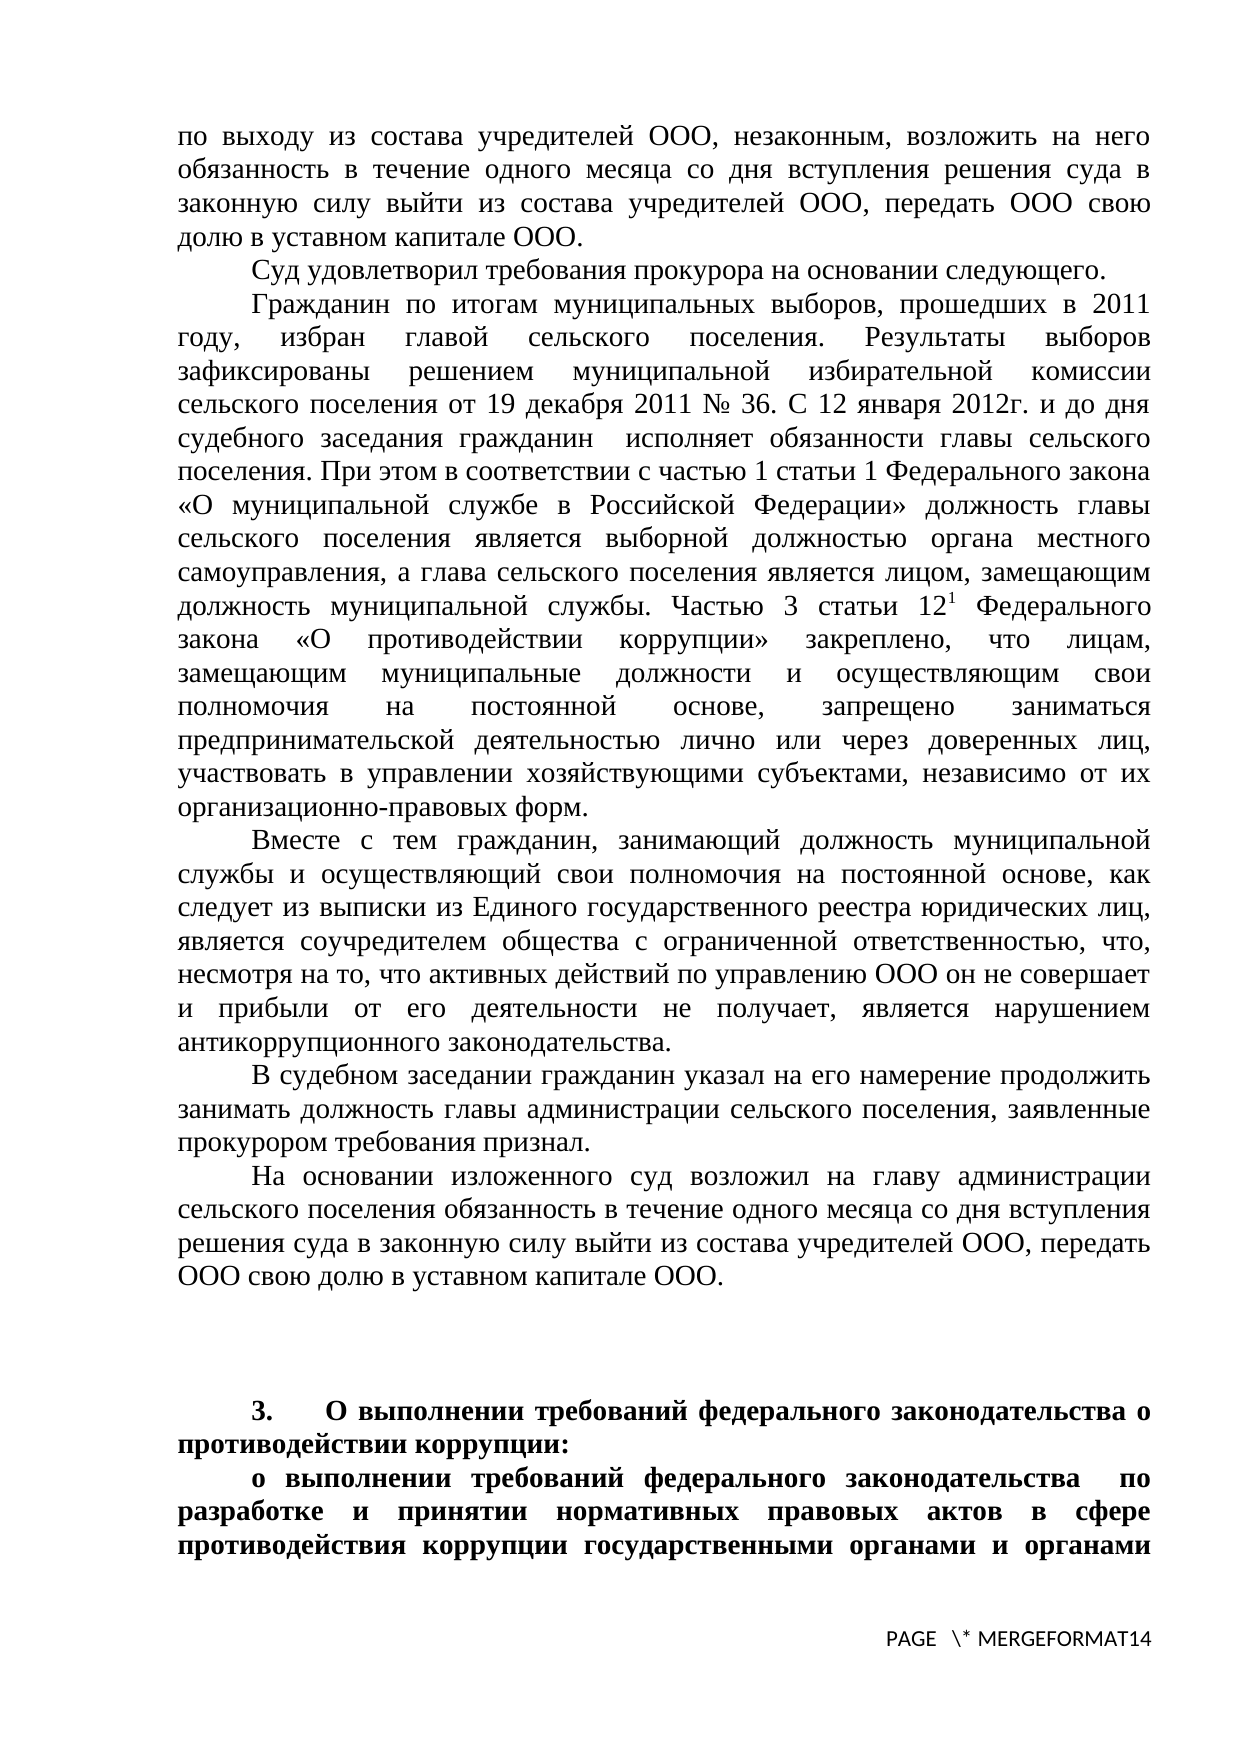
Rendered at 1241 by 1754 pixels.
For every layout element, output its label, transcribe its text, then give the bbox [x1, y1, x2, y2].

text Гражданин по итогам муниципальных выборов, прошедших в 2011 году, избран главой сельского поселения. Результаты выборов зафиксированы решением муниципальной избирательной комиссии сельского поселения от 19 декабря 2011 № 36. С 12 января 2012г. и до дня судебного заседания гражданин исполняет обязанности главы сельского поселения. При этом в соответствии с частью 1 статьи 1 Федерального закона «О муниципальной службе в Российской Федерации» должность главы сельского поселения является выборной должностью органа местного самоуправления, а глава сельского поселения является лицом, замещающим должность муниципальной службы. Частью 3 статьи 121 Федерального закона «О противодействии коррупции» закреплено, что лицам, замещающим муниципальные должности и осуществляющим свои полномочия на постоянной основе, запрещено заниматься предпринимательской деятельностью лично или через доверенных лиц, участвовать в управлении хозяйствующими субъектами, независимо от их организационно-правовых форм. [177, 286, 1152, 822]
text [177, 118, 1152, 252]
text Вместе с тем гражданин, занимающий должность муниципальной службы и осуществляющий свои полномочия на постоянной основе, как следует из выписки из Единого государственного реестра юридических лиц, является соучредителем общества с ограниченной ответственностью, что, несмотря на то, что активных действий по управлению ООО он не совершает и прибыли от его деятельности не получает, является нарушением антикоррупционного законодательства. [177, 822, 1152, 1057]
list О выполнении требований федерального законодательства о противодействии коррупции: [177, 1393, 1152, 1460]
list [177, 1460, 1152, 1560]
text На основании изложенного суд возложил на главу администрации сельского поселения обязанность в течение одного месяца со дня вступления решения суда в законную силу выйти из состава учредителей ООО, передать ООО свою долю в уставном капитале ООО. [177, 1158, 1152, 1292]
text В судебном заседании гражданин указал на его намерение продолжить занимать должность главы администрации сельского поселения, заявленные прокурором требования признал. [177, 1057, 1152, 1158]
text Суд удовлетворил требования прокурора на основании следующего. [177, 252, 1152, 286]
